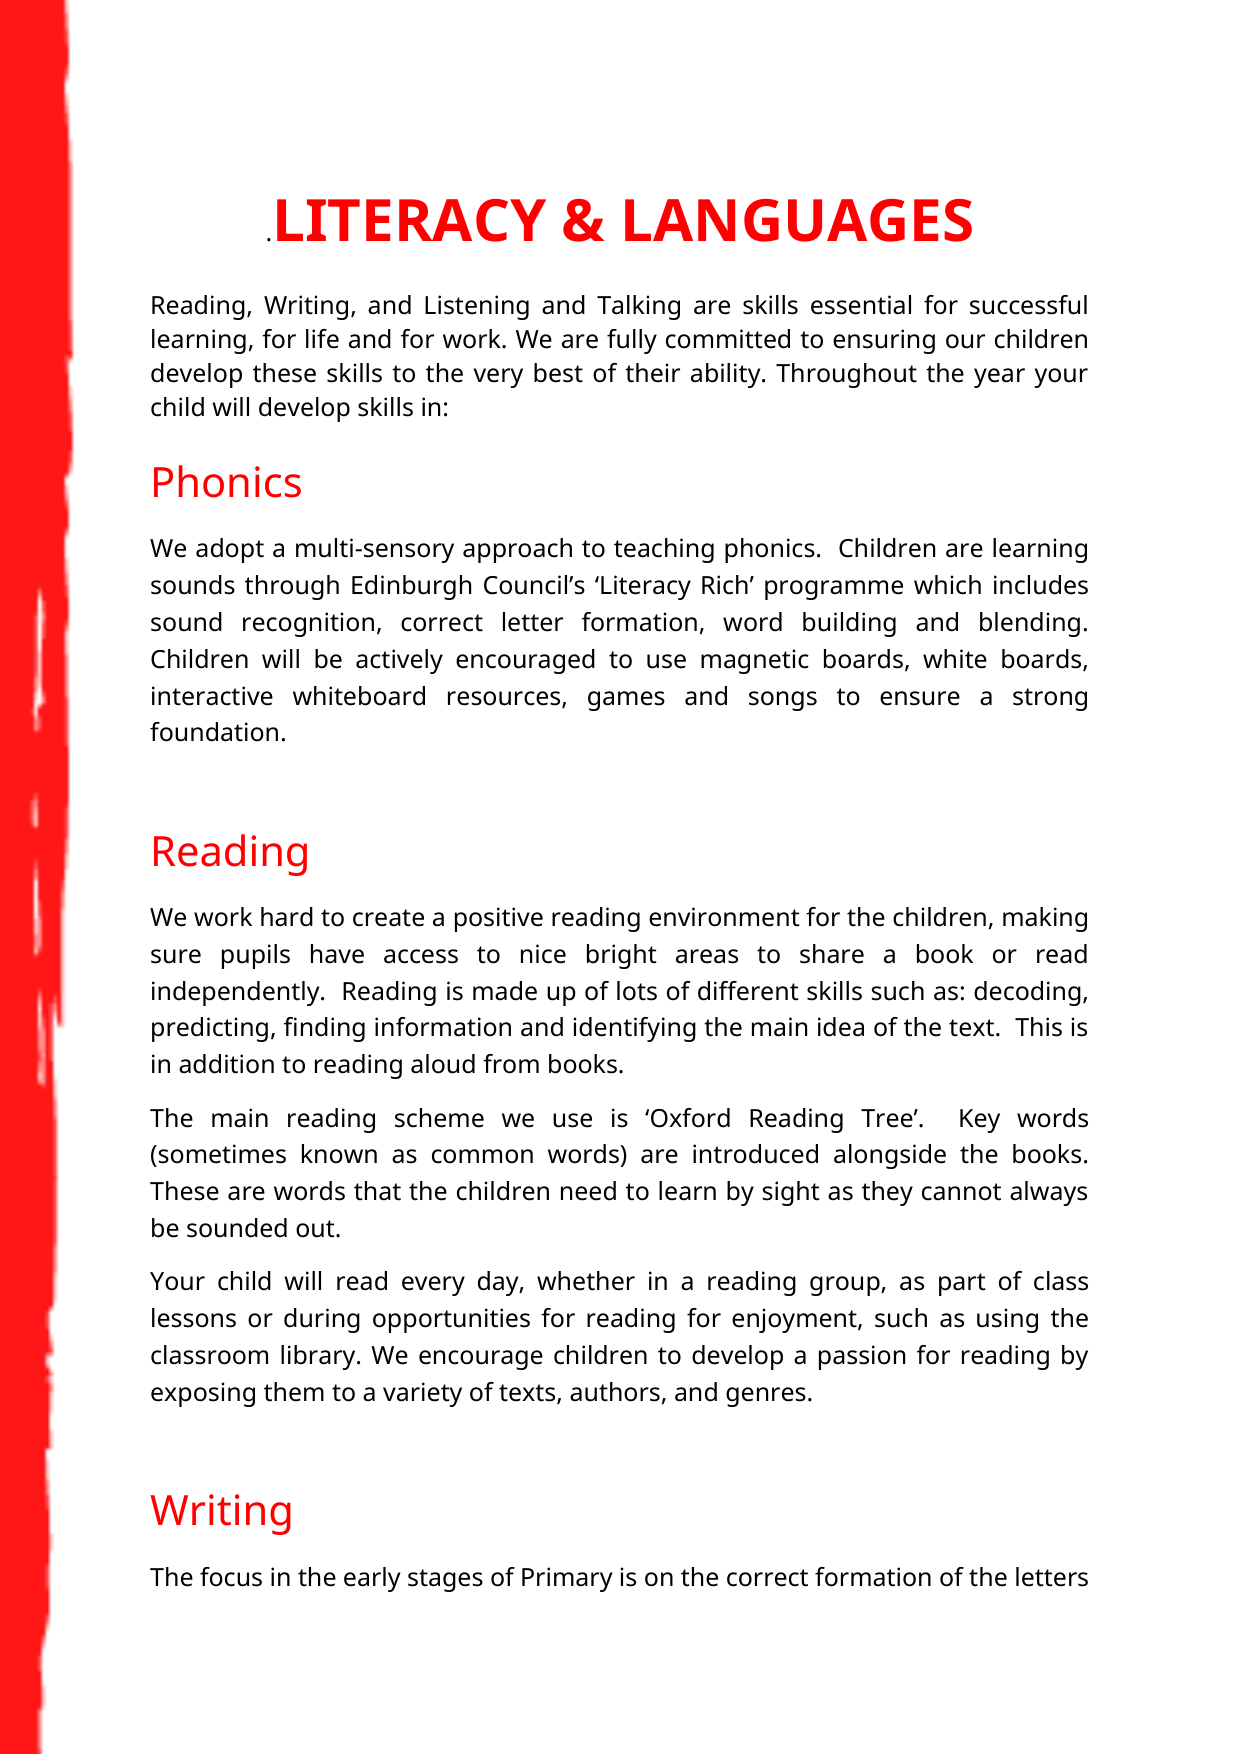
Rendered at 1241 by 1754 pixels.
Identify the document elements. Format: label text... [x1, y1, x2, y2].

picture [0, 0, 101, 1754]
text We adopt a multi-sensory approach to teaching phonics. Children are learning sounds through Edinburgh Council’s ‘Literacy Rich’ programme which includes sound recognition, correct letter formation, word building and blending. Children will be actively encouraged to use magnetic boards, white boards, interactive whiteboard resources, games and songs to ensure a strong foundation. [150, 531, 1090, 749]
text Reading, Writing, and Listening and Talking are skills essential for successful learning, for life and for work. We are fully committed to ensuring our children develop these skills to the very best of their ability. Throughout the year your child will develop skills in: [150, 288, 1090, 424]
text .LITERACY & LANGUAGES [150, 179, 1090, 259]
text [150, 1559, 1090, 1593]
text Your child will read every day, whether in a reading group, as part of class lessons or during opportunities for reading for enjoyment, such as using the classroom library. We encourage children to develop a passion for reading by exposing them to a variety of texts, authors, and genres. [150, 1264, 1090, 1408]
text Reading [150, 822, 1090, 879]
text We work hard to create a positive reading environment for the children, making sure pupils have access to nice bright areas to share a book or read independently. Reading is made up of lots of different skills such as: decoding, predicting, finding information and identifying the main idea of the text. This is in addition to reading aloud from books. [150, 900, 1090, 1081]
text Phonics [150, 453, 1090, 510]
text The main reading scheme we use is ‘Oxford Reading Tree’. Key words (sometimes known as common words) are introduced alongside the books. These are words that the children need to learn by sight as they cannot always be sounded out. [150, 1100, 1090, 1245]
text Writing [150, 1481, 1090, 1538]
